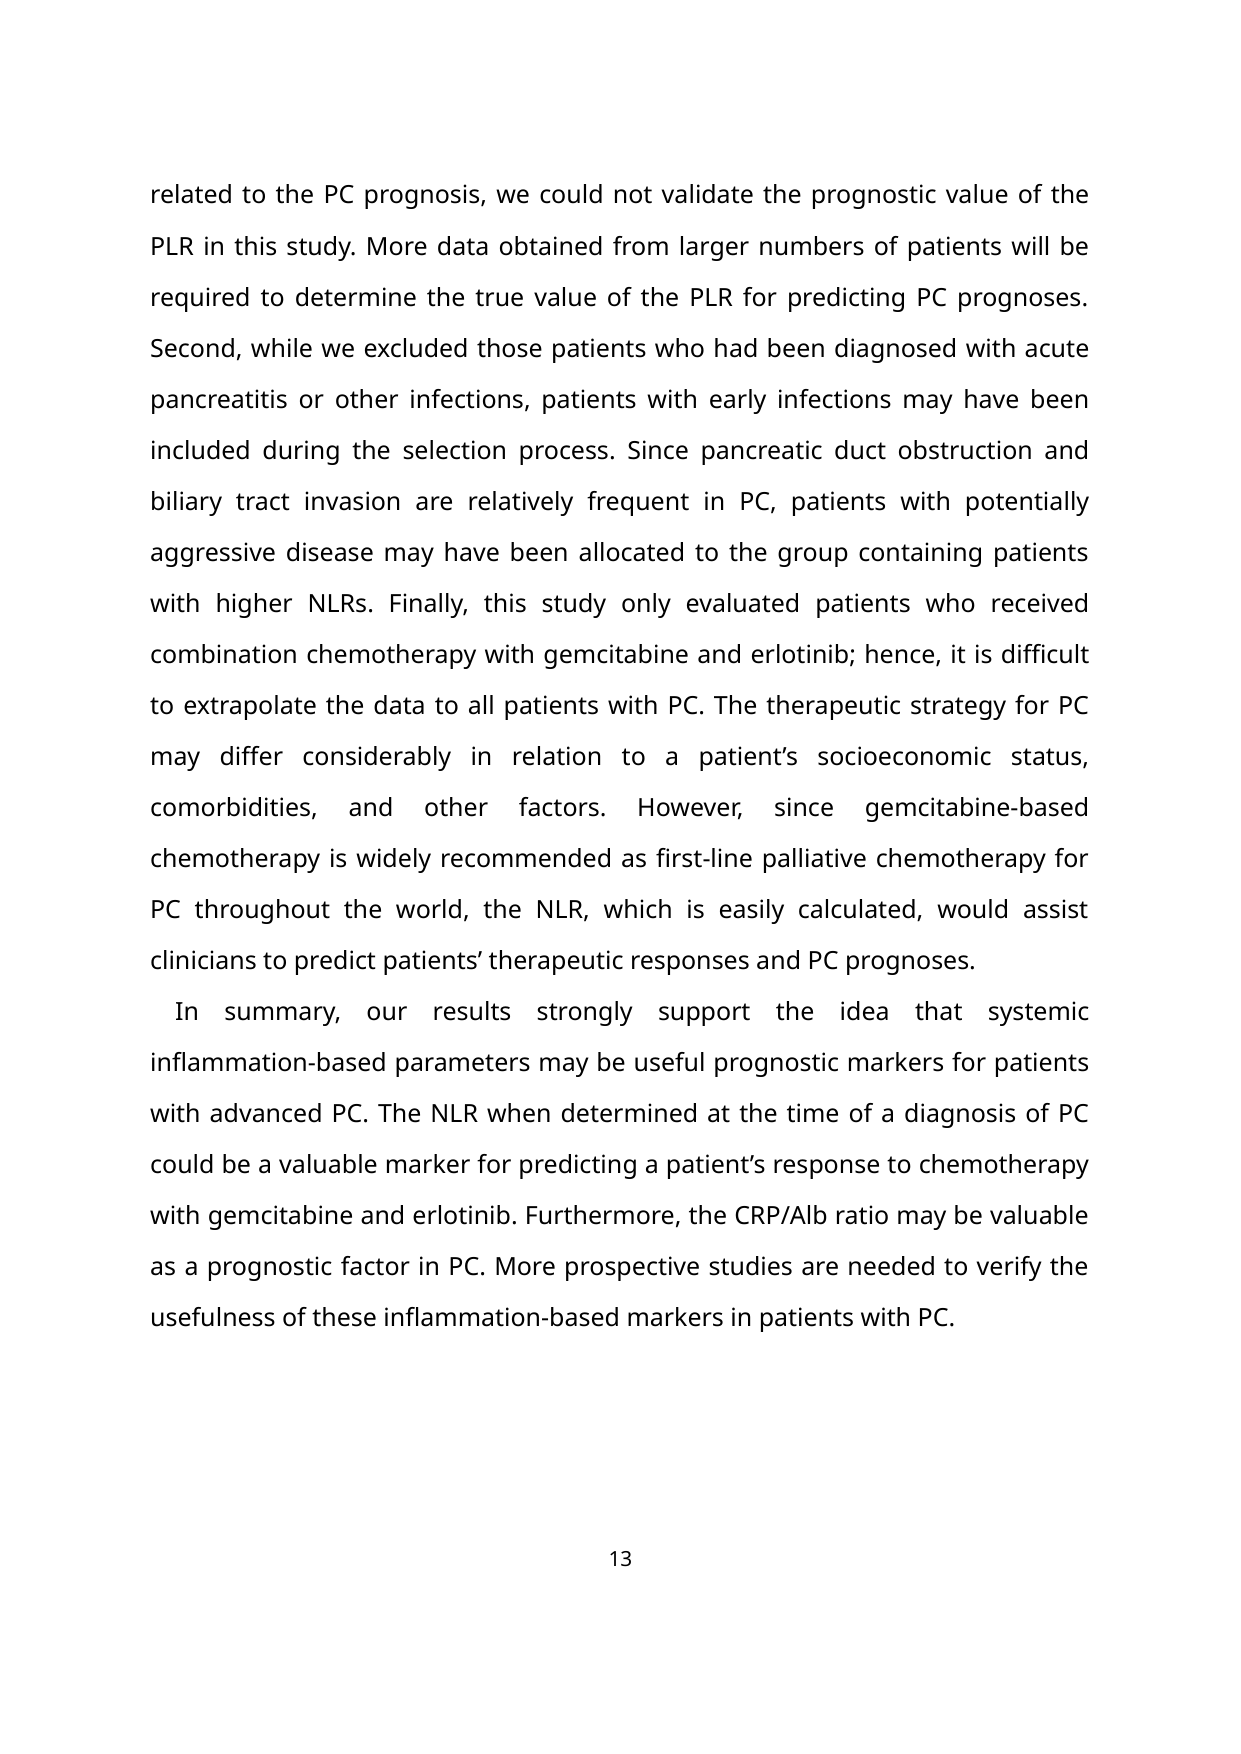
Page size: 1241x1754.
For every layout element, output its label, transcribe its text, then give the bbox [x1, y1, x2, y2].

text In summary, our results strongly support the idea that systemic inflammation-based parameters may be useful prognostic markers for patients with advanced PC. The NLR when determined at the time of a diagnosis of PC could be a valuable marker for predicting a patient’s response to chemotherapy with gemcitabine and erlotinib. Furthermore, the CRP/Alb ratio may be valuable as a prognostic factor in PC. More prospective studies are needed to verify the usefulness of these inflammation-based markers in patients with PC. [150, 994, 1090, 1334]
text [150, 177, 1090, 977]
